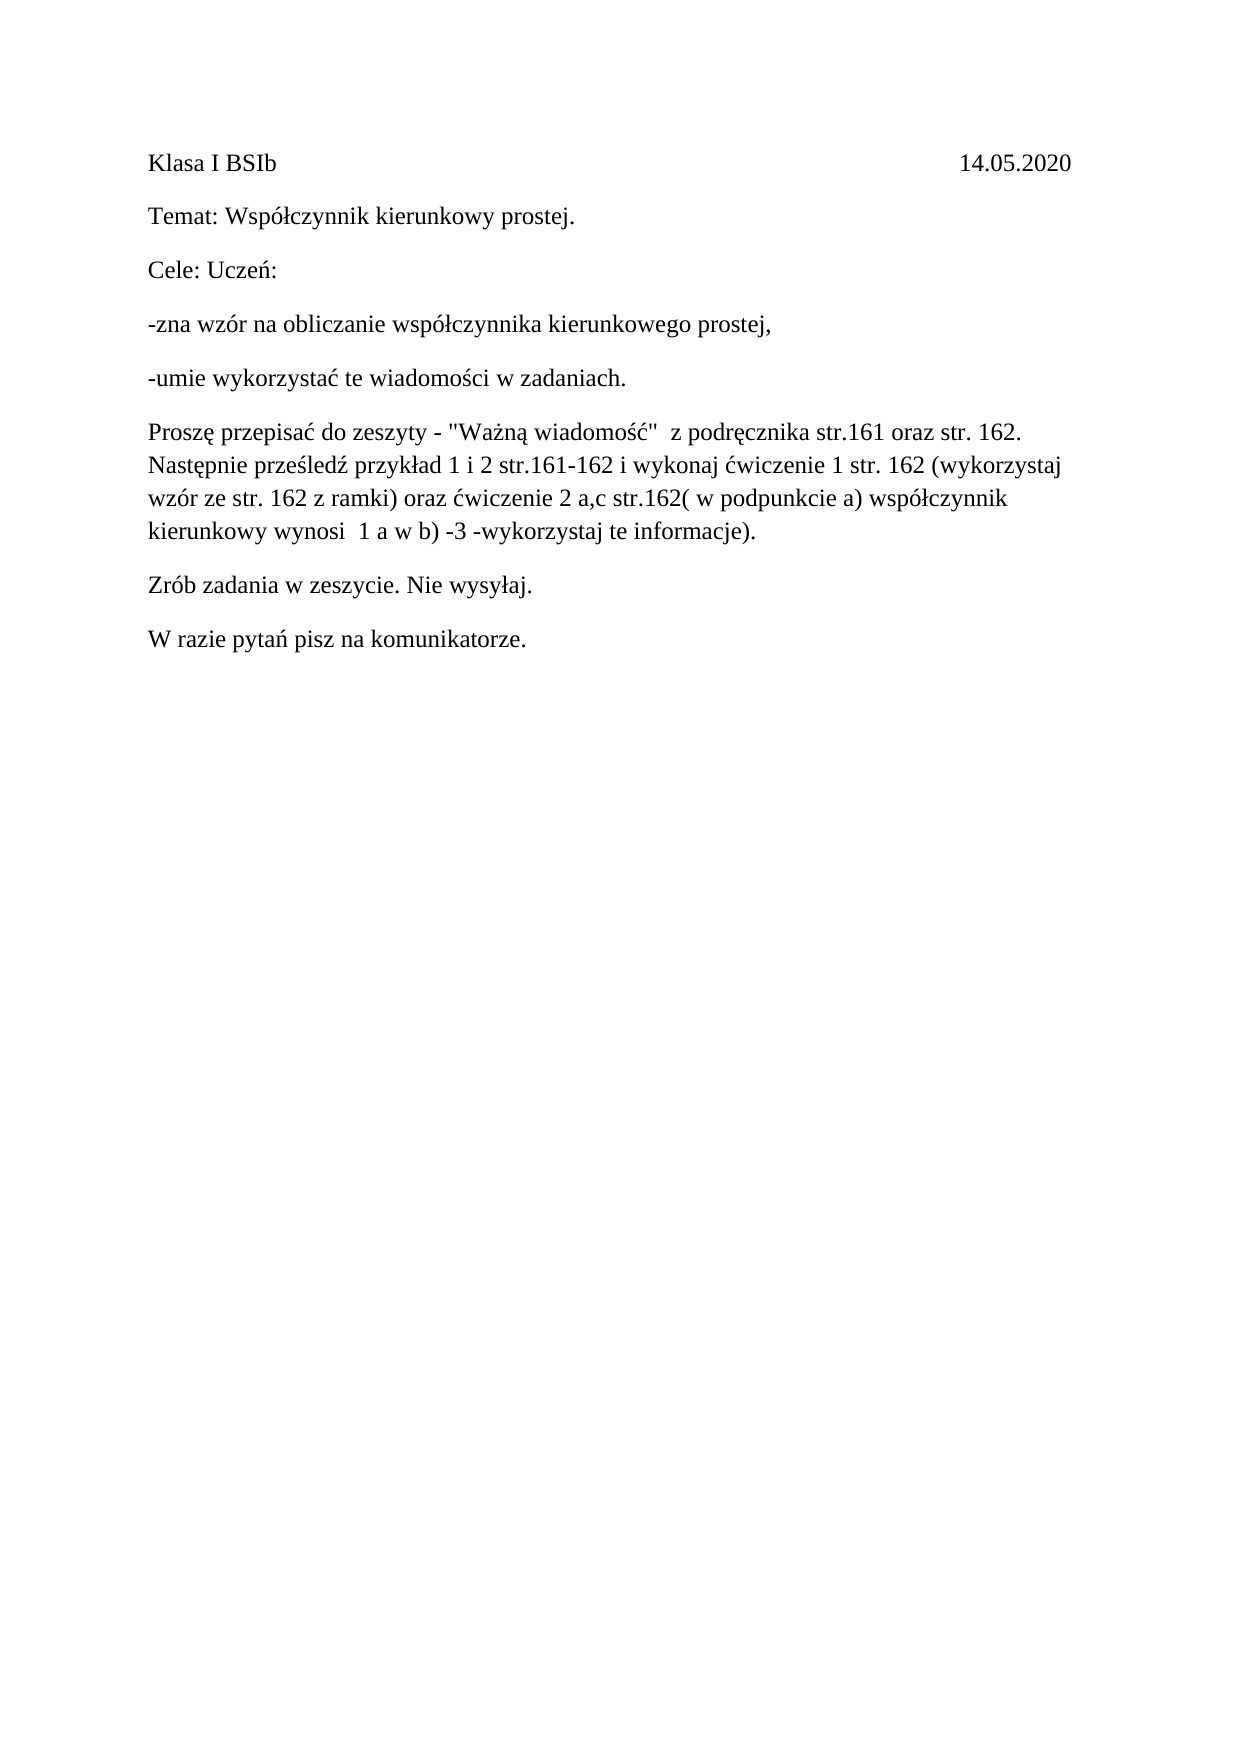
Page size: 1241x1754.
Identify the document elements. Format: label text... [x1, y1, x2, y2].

text Temat: Współczynnik kierunkowy prostej. [148, 201, 1093, 230]
text Zrób zadania w zeszycie. Nie wysyłaj. [148, 570, 1093, 598]
text W razie pytań pisz na komunikatorze. [148, 624, 1093, 652]
text -zna wzór na obliczanie współczynnika kierunkowego prostej, [148, 309, 1093, 338]
text Cele: Uczeń: [148, 255, 1093, 284]
text -umie wykorzystać te wiadomości w zadaniach. [148, 363, 1093, 392]
text Proszę przepisać do zeszyty - "Ważną wiadomość" z podręcznika str.161 oraz str. 162. Następnie prześledź przykład 1 i 2 str.161-162 i wykonaj ćwiczenie 1 str. 162 (wykorzystaj wzór ze str. 162 z ramki) oraz ćwiczenie 2 a,c str.162( w podpunkcie a) współczynnik kierunkowy wynosi 1 a w b) -3 -wykorzystaj te informacje). [148, 417, 1093, 545]
text Klasa I BSIb 14.05.2020 [148, 148, 1093, 176]
